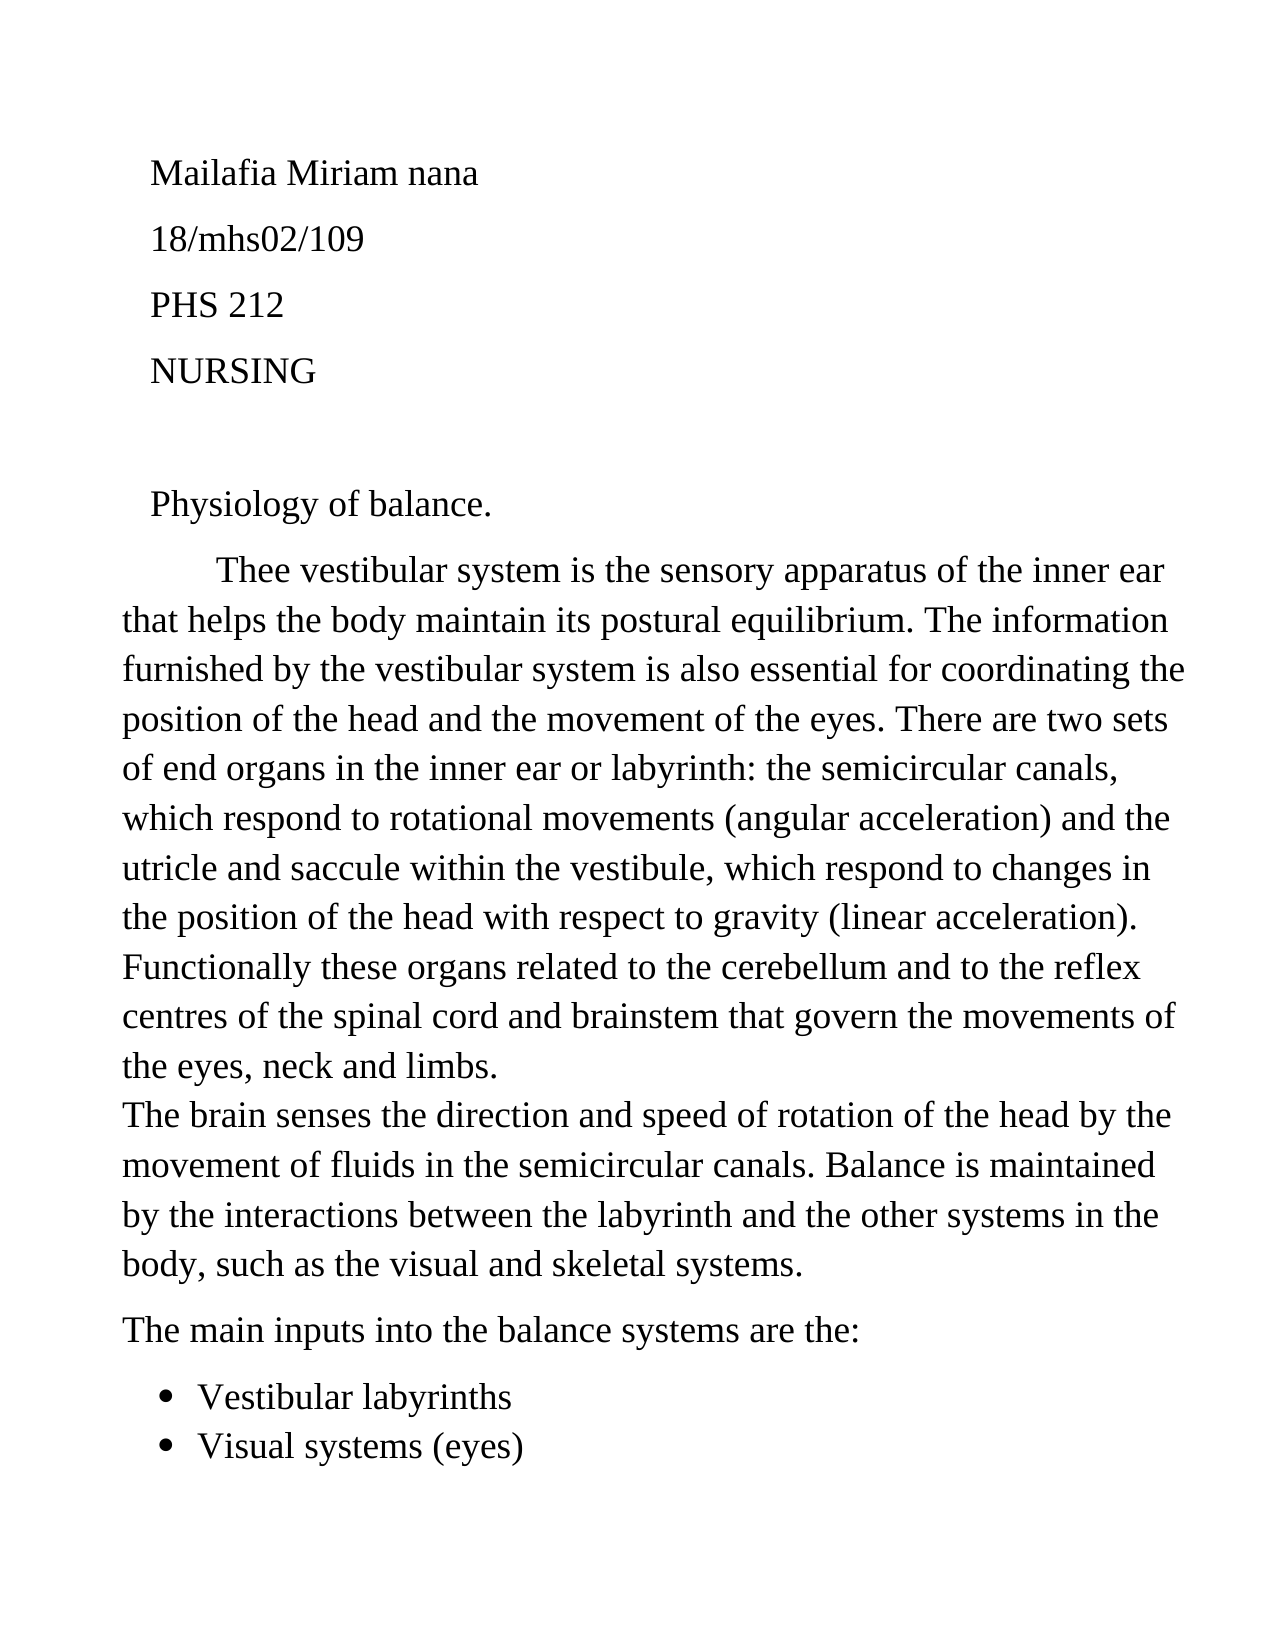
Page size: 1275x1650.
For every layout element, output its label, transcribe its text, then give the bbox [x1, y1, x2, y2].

text NURSING [150, 349, 1125, 392]
text Thee vestibular system is the sensory apparatus of the inner ear that helps the body maintain its postural equilibrium. The information furnished by the vestibular system is also essential for coordinating the position of the head and the movement of the eyes. There are two sets of end organs in the inner ear or labyrinth: the semicircular canals, which respond to rotational movements (angular acceleration) and the utricle and saccule within the vestibule, which respond to changes in the position of the head with respect to gravity (linear acceleration). Functionally these organs related to the cerebellum and to the reflex centres of the spinal cord and brainstem that govern the movements of the eyes, neck and limbs. The brain senses the direction and speed of rotation of the head by the movement of fluids in the semicircular canals. Balance is maintained by the interactions between the labyrinth and the other systems in the body, such as the visual and skeletal systems. [122, 547, 1200, 1285]
text Mailafia Miriam nana [150, 150, 1125, 193]
list Visual systems (eyes) [159, 1424, 1200, 1467]
text The main inputs into the balance systems are the: [122, 1308, 1200, 1351]
list Vestibular labyrinths [159, 1374, 1200, 1417]
text Physiology of balance. [150, 481, 1125, 524]
text PHS 212 [150, 282, 1125, 326]
text 18/mhs02/109 [150, 216, 1125, 259]
